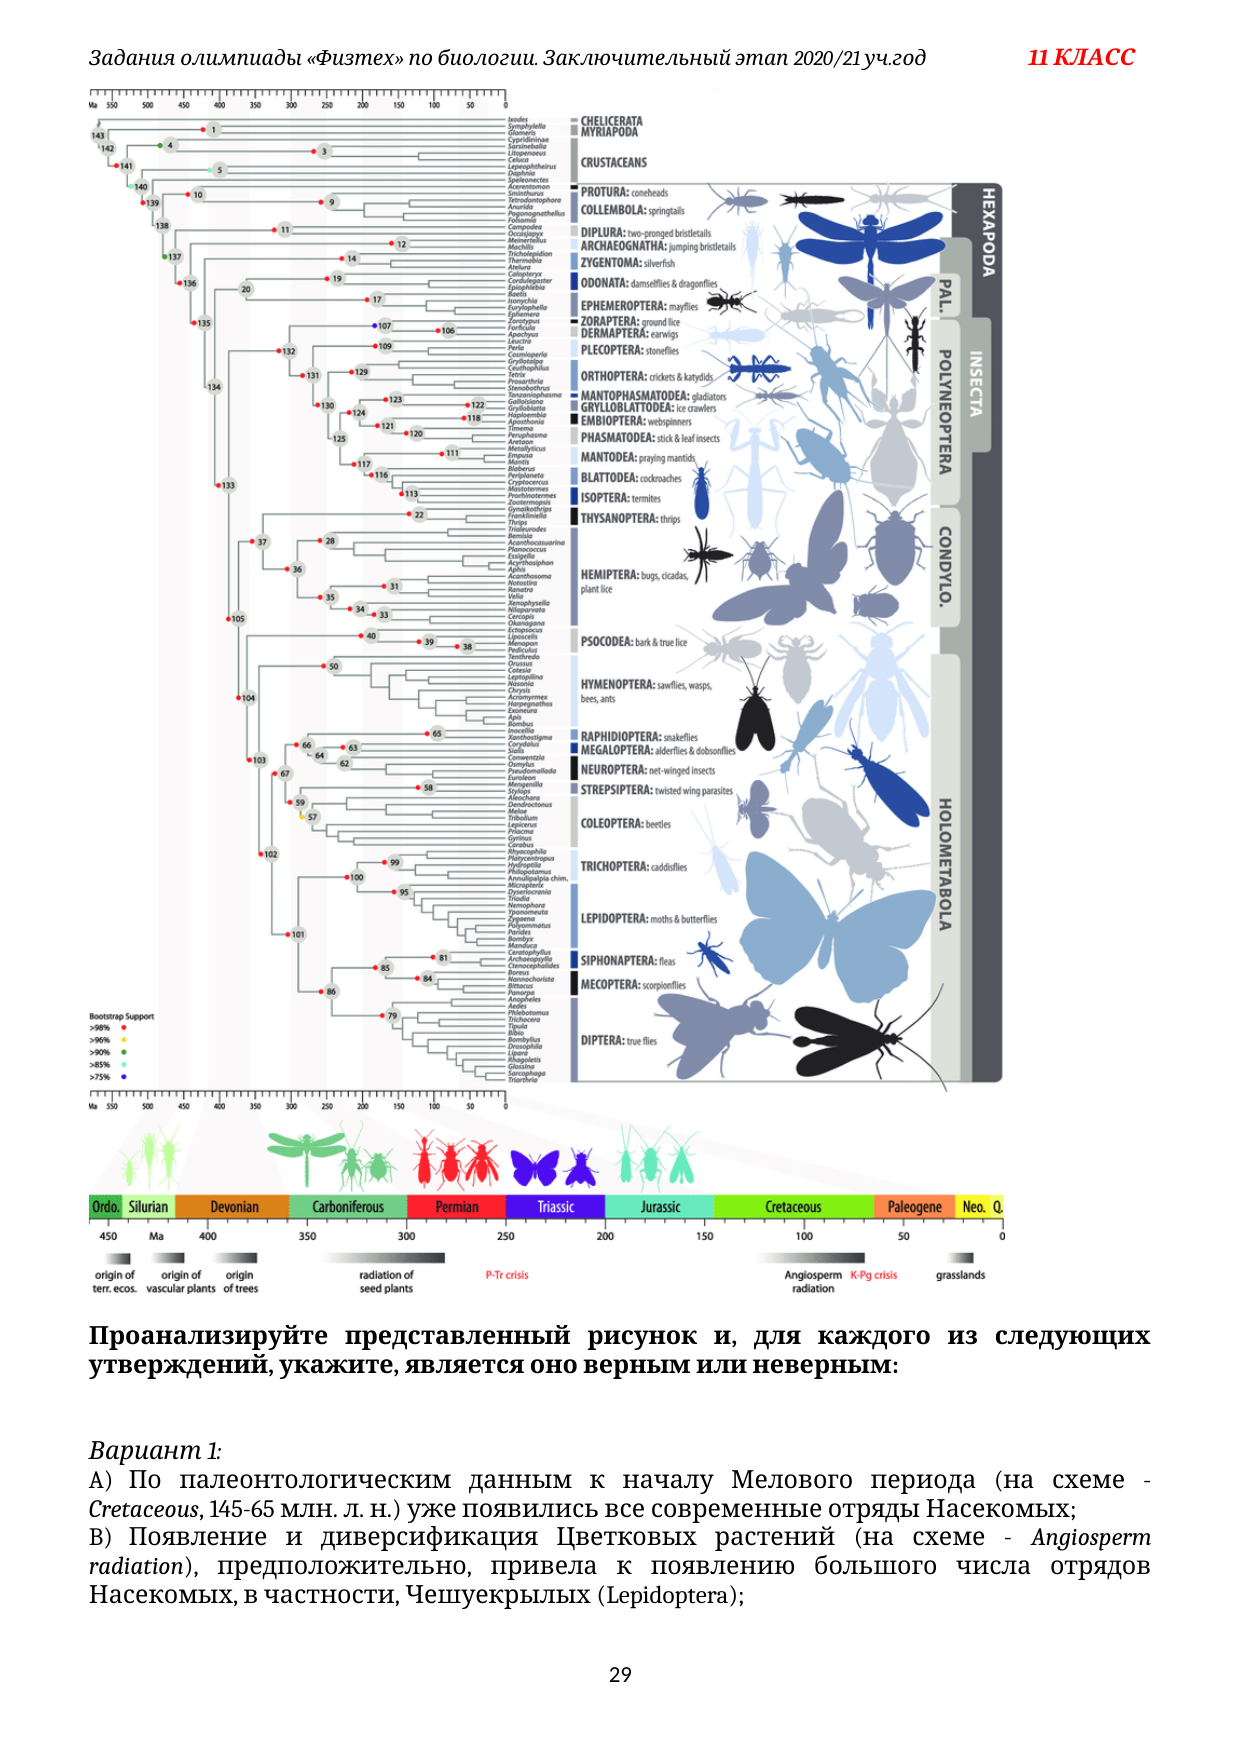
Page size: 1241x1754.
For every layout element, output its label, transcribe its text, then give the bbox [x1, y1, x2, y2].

text Вариант 1: [89, 1437, 1152, 1466]
picture [88, 89, 1005, 1294]
list По палеонтологическим данным к началу Мелового периода (на схеме - Cretaceous, 145-65 млн. л. н.) уже появились все современные отряды Насекомых; [89, 1466, 1152, 1523]
text Проанализируйте представленный рисунок и, для каждого из следующих утверждений, укажите, является оно верным или неверным: [89, 1322, 1152, 1379]
